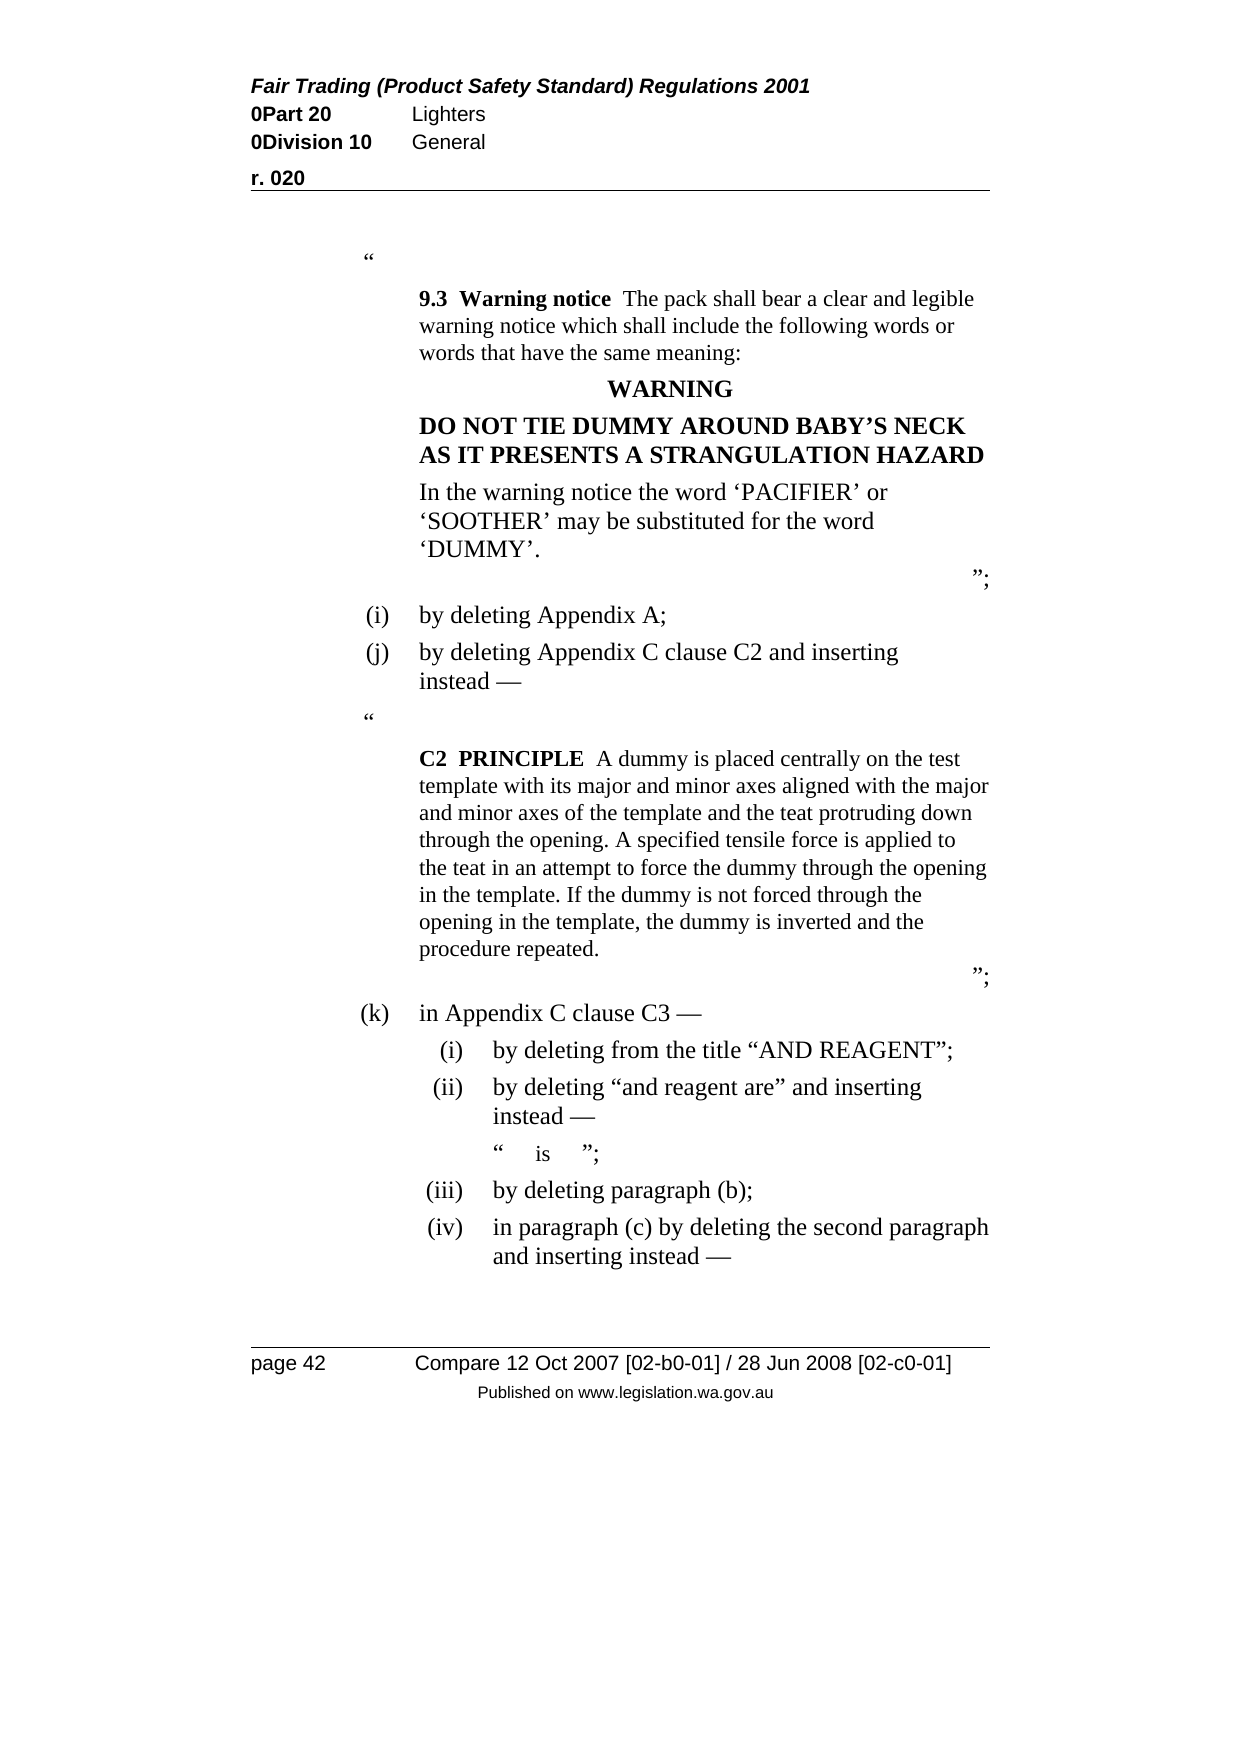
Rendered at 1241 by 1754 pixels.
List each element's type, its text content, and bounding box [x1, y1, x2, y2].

text In the warning notice the word ‘PACIFIER’ or ‘SOOTHER’ may be substituted for the word ‘DUMMY’. [251, 477, 990, 563]
text (k) in Appendix C clause C3 — [251, 998, 990, 1027]
text (ii) by deleting “and reagent are” and inserting instead — [251, 1072, 990, 1130]
text ”; [251, 563, 990, 592]
text (i) by deleting from the title “AND REAGENT”; [251, 1035, 990, 1064]
text (i) by deleting Appendix A; [251, 600, 990, 629]
text 9.3 Warning notice The pack shall bear a clear and legible warning notice which shall include the following words or words that have the same meaning: [251, 284, 990, 366]
text (j) by deleting Appendix C clause C2 and inserting instead — [251, 637, 990, 695]
text “ [363, 707, 990, 736]
text C2 PRINCIPLE A dummy is placed centrally on the test template with its major and minor axes aligned with the major and minor axes of the template and the teat protruding down through the opening. A specified tensile force is applied to the teat in an attempt to force the dummy through the opening in the template. If the dummy is not forced through the opening in the template, the dummy is inverted and the procedure repeated. [251, 744, 990, 961]
text “ [363, 247, 990, 276]
text (iii) by deleting paragraph (b); [251, 1175, 990, 1204]
text DO NOT TIE DUMMY AROUND BABY’S NECK AS IT PRESENTS A STRANGULATION HAZARD [251, 411, 990, 469]
text “ is ”; [251, 1138, 990, 1167]
text (iv) in paragraph (c) by deleting the second paragraph and inserting instead — [251, 1212, 990, 1270]
text WARNING [251, 374, 990, 403]
text ”; [251, 961, 990, 990]
